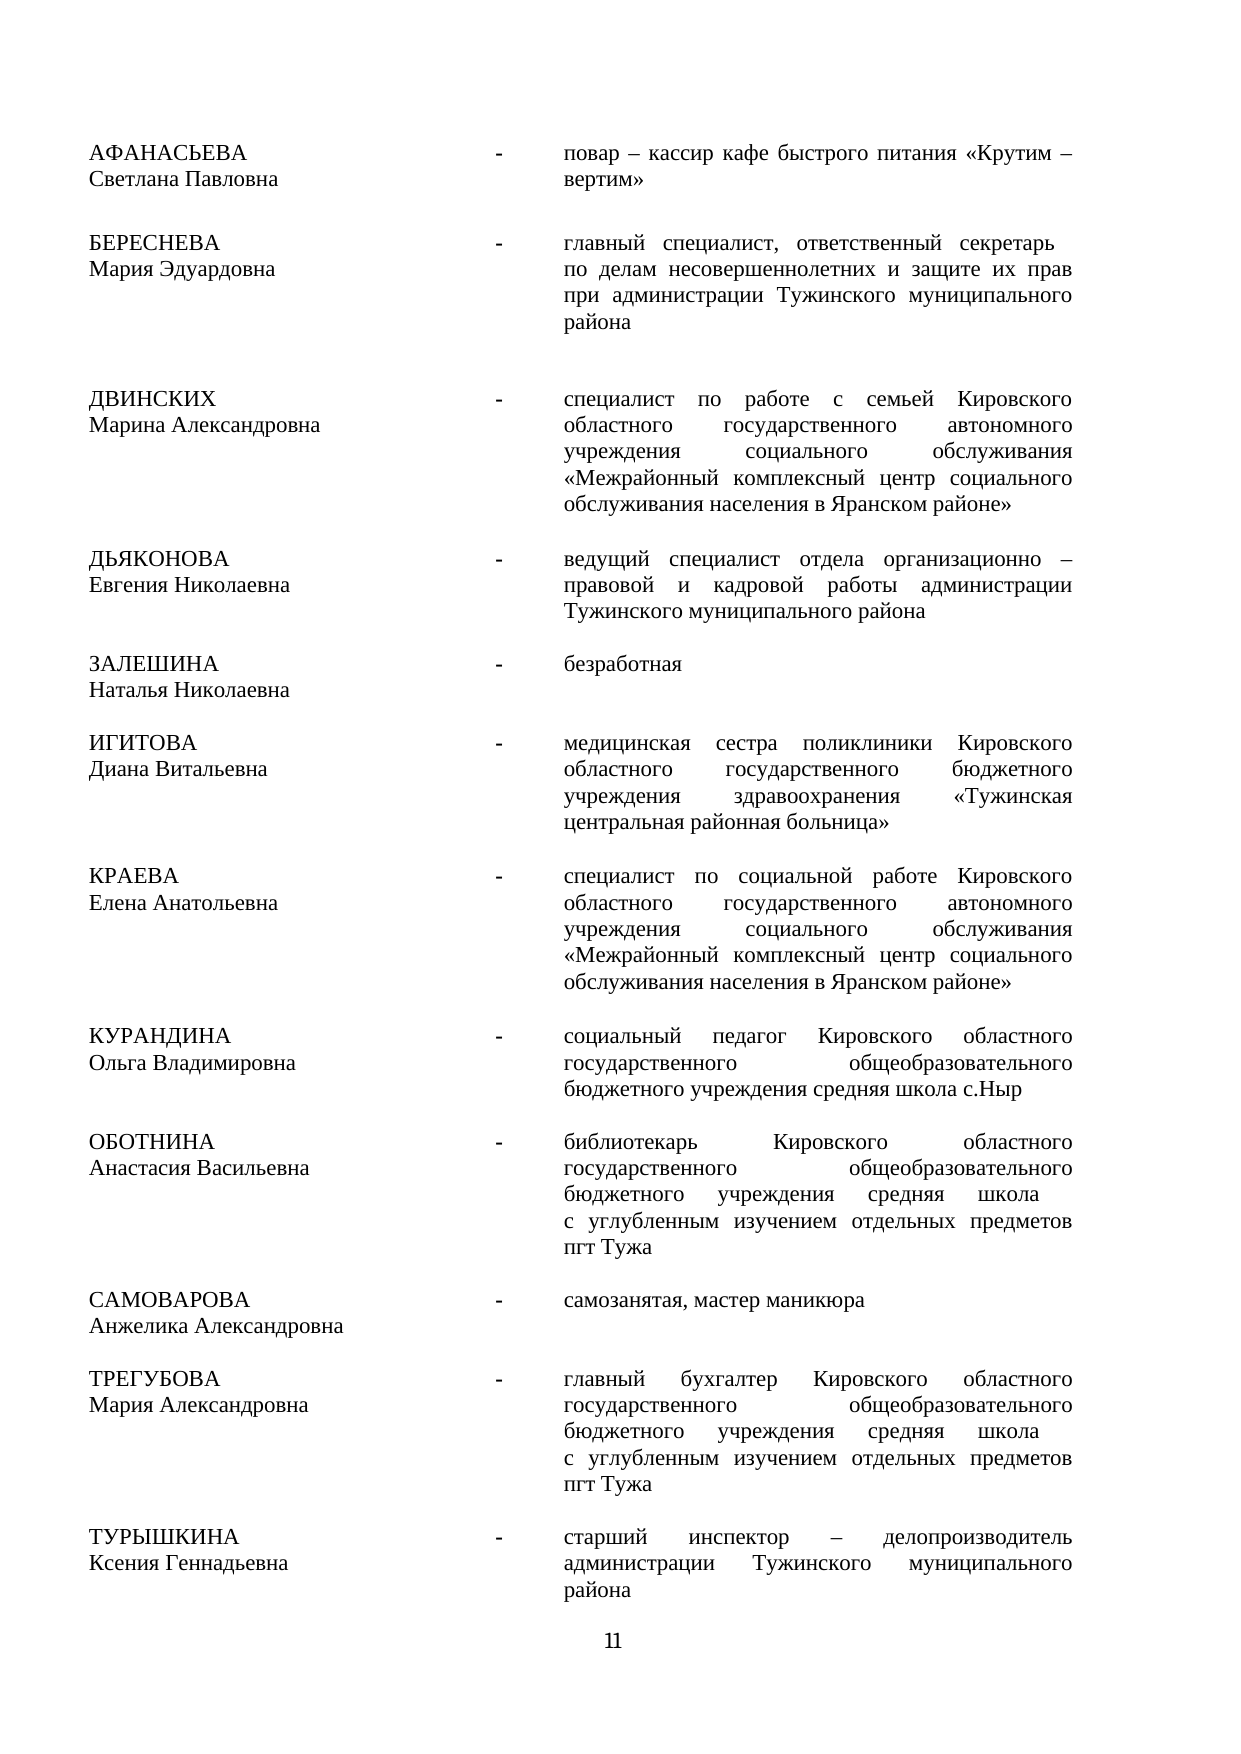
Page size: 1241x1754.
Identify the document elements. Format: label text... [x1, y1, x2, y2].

table_cell ЗАЛЕШИНА Наталья Николаевна [78, 650, 484, 729]
table_cell безработная [552, 650, 1084, 729]
table_cell - [484, 385, 552, 544]
table_cell ТРЕГУБОВА Мария Александровна [78, 1365, 484, 1523]
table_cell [78, 89, 484, 229]
table_cell - [484, 729, 552, 862]
table_cell - [484, 1286, 552, 1365]
table_cell - [484, 545, 552, 650]
table_cell библиотекарь Кировского областного государственного общеобразовательного бюджетного учреждения средняя школа с углубленным изучением отдельных предметов пгт Тужа [552, 1128, 1084, 1286]
table_cell ТУРЫШКИНА Ксения Геннадьевна [78, 1523, 484, 1602]
table_cell - [484, 863, 552, 1022]
table_cell ИГИТОВА Диана Витальевна [78, 729, 484, 862]
table_cell ДЬЯКОНОВА Евгения Николаевна [78, 545, 484, 650]
table_cell КУРАНДИНА Ольга Владимировна [78, 1022, 484, 1128]
table_cell - [484, 229, 552, 385]
table_cell ведущий специалист отдела организационно – правовой и кадровой работы администрации Тужинского муниципального района [552, 545, 1084, 650]
table_cell медицинская сестра поликлиники Кировского областного государственного бюджетного учреждения здравоохранения «Тужинская центральная районная больница» [552, 729, 1084, 862]
table_cell социальный педагог Кировского областного государственного общеобразовательного бюджетного учреждения средняя школа с.Ныр [552, 1022, 1084, 1128]
table_cell главный бухгалтер Кировского областного государственного общеобразовательного бюджетного учреждения средняя школа с углубленным изучением отдельных предметов пгт Тужа [552, 1365, 1084, 1523]
table_cell - [484, 1022, 552, 1128]
table_cell САМОВАРОВА Анжелика Александровна [78, 1286, 484, 1365]
table_cell - [484, 89, 552, 229]
table_cell БЕРЕСНЕВА Мария Эдуардовна [78, 229, 484, 385]
table_cell ДВИНСКИХ Марина Александровна [78, 385, 484, 544]
table_cell - [484, 1128, 552, 1286]
table_cell - [484, 650, 552, 729]
table_cell - [484, 1365, 552, 1523]
table_cell ОБОТНИНА Анастасия Васильевна [78, 1128, 484, 1286]
table_cell КРАЕВА Елена Анатольевна [78, 863, 484, 1022]
table_cell главный специалист, ответственный секретарь по делам несовершеннолетних и защите их прав при администрации Тужинского муниципального района [552, 229, 1084, 385]
table_cell специалист по социальной работе Кировского областного государственного автономного учреждения социального обслуживания «Межрайонный комплексный центр социального обслуживания населения в Яранском районе» [552, 863, 1084, 1022]
table_cell - [484, 1523, 552, 1602]
table_cell самозанятая, мастер маникюра [552, 1286, 1084, 1365]
table_cell специалист по работе с семьей Кировского областного государственного автономного учреждения социального обслуживания «Межрайонный комплексный центр социального обслуживания населения в Яранском районе» [552, 385, 1084, 544]
table_cell старший инспектор – делопроизводитель администрации Тужинского муниципального района [552, 1523, 1084, 1602]
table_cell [552, 89, 1084, 229]
